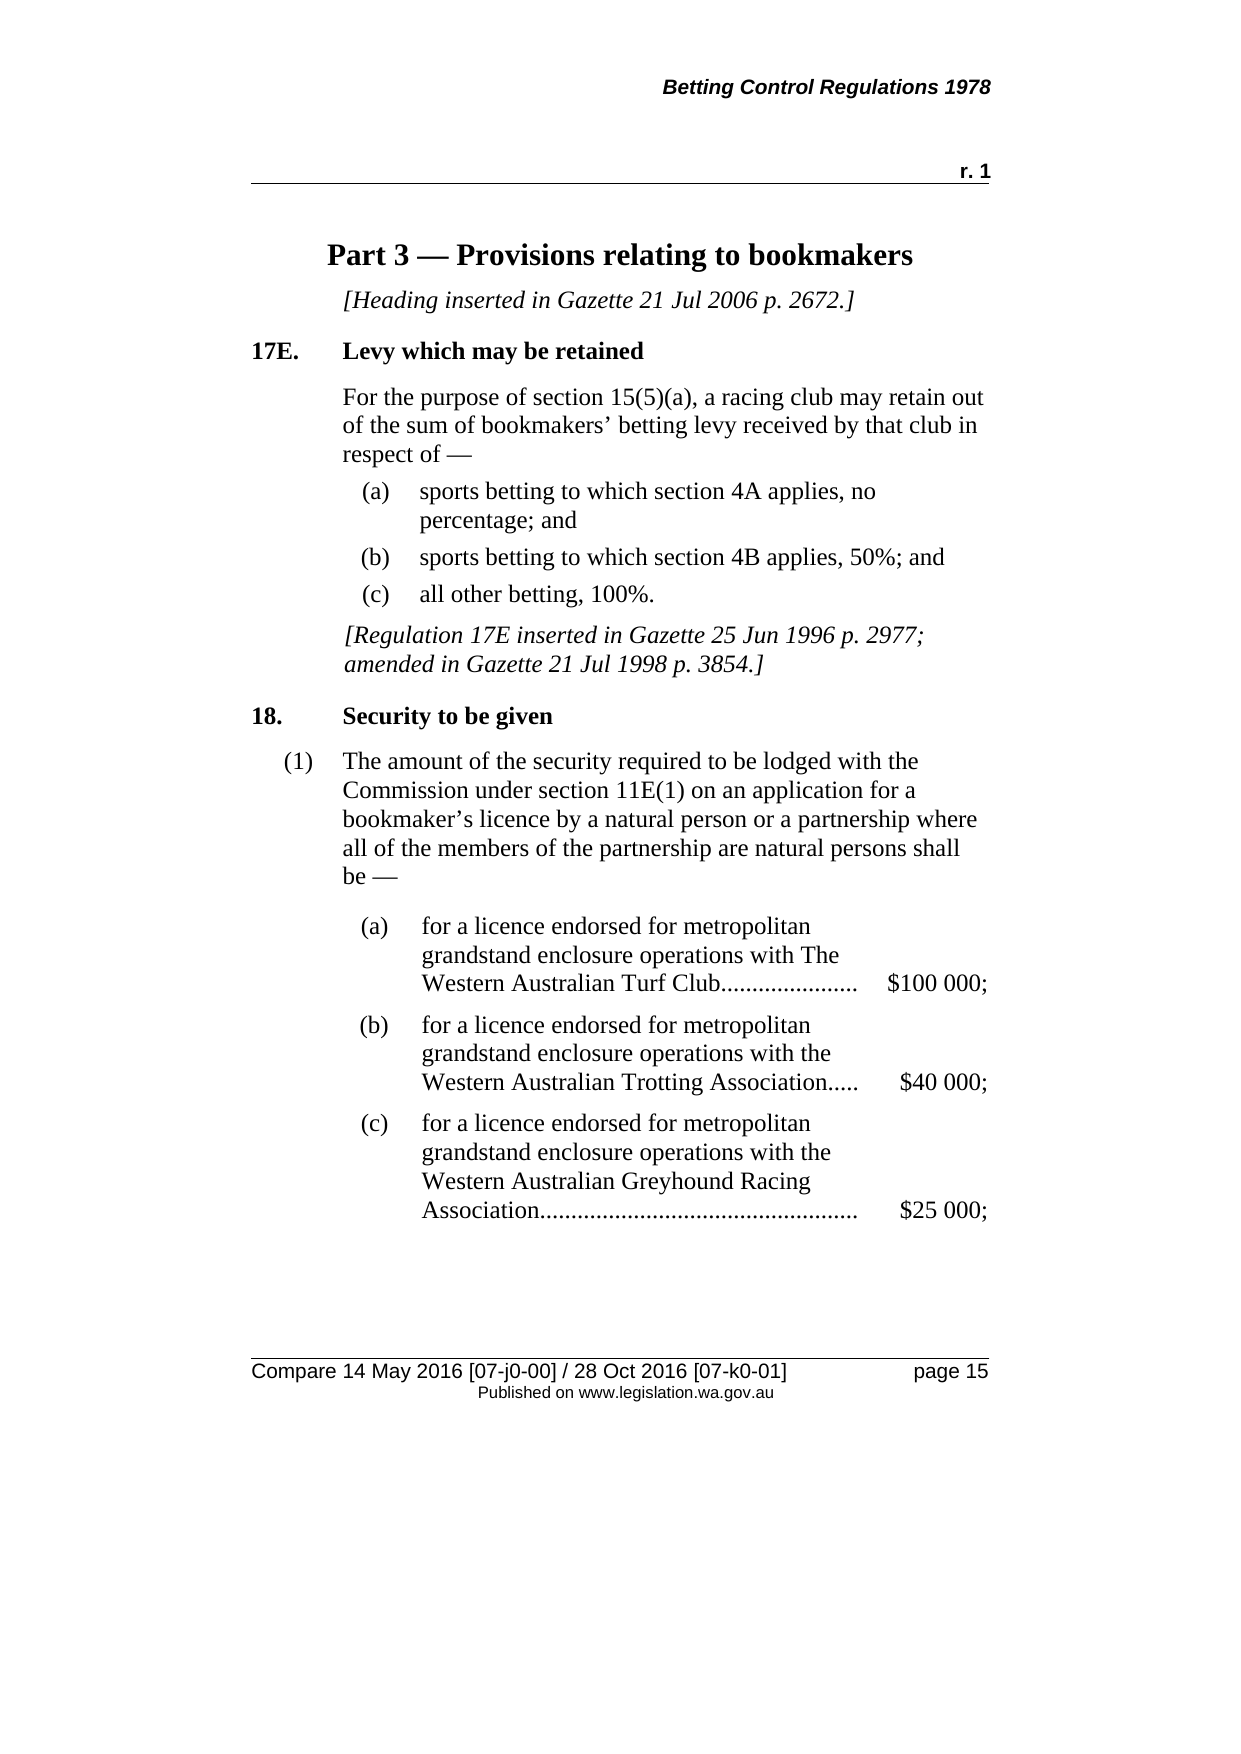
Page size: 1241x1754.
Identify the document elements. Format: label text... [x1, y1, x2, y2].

table_header $100 000; [876, 899, 1001, 997]
table_cell $40 000; [876, 997, 1001, 1096]
text For the purpose of section 15(5)(a), a racing club may retain out of the sum of bookmakers’ betting levy received by that club in respect of — [251, 382, 989, 468]
text (a) sports betting to which section 4A applies, no percentage; and [251, 476, 989, 534]
table_header (a) for a licence endorsed for metropolitan grandstand enclosure operations with The Western Australian Turf Club...................... [251, 899, 876, 997]
table_cell $25 000; [876, 1096, 1001, 1223]
subtitle [Heading inserted in Gazette 21 Jul 2006 p. 2672.] [251, 285, 989, 313]
text (1) The amount of the security required to be lodged with the Commission under section 11E(1) on an application for a bookmaker’s licence by a natural person or a partnership where all of the members of the partnership are natural persons shall be — [251, 746, 989, 890]
subtitle Part 3 — Provisions relating to bookmakers [251, 236, 989, 272]
table_cell (c) for a licence endorsed for metropolitan grandstand enclosure operations with the Western Australian Greyhound Racing Association................................................... [251, 1096, 876, 1223]
text [Regulation 17E inserted in Gazette 25 Jun 1996 p. 2977; amended in Gazette 21 Jul 1998 p. 3854.] [251, 621, 989, 678]
text (b) sports betting to which section 4B applies, 50%; and [251, 542, 989, 571]
text (c) all other betting, 100%. [251, 579, 989, 608]
table_cell (b) for a licence endorsed for metropolitan grandstand enclosure operations with the Western Australian Trotting Association..... [251, 997, 876, 1096]
subtitle 18. Security to be given [251, 701, 989, 730]
subtitle 17E. Levy which may be retained [251, 336, 989, 365]
